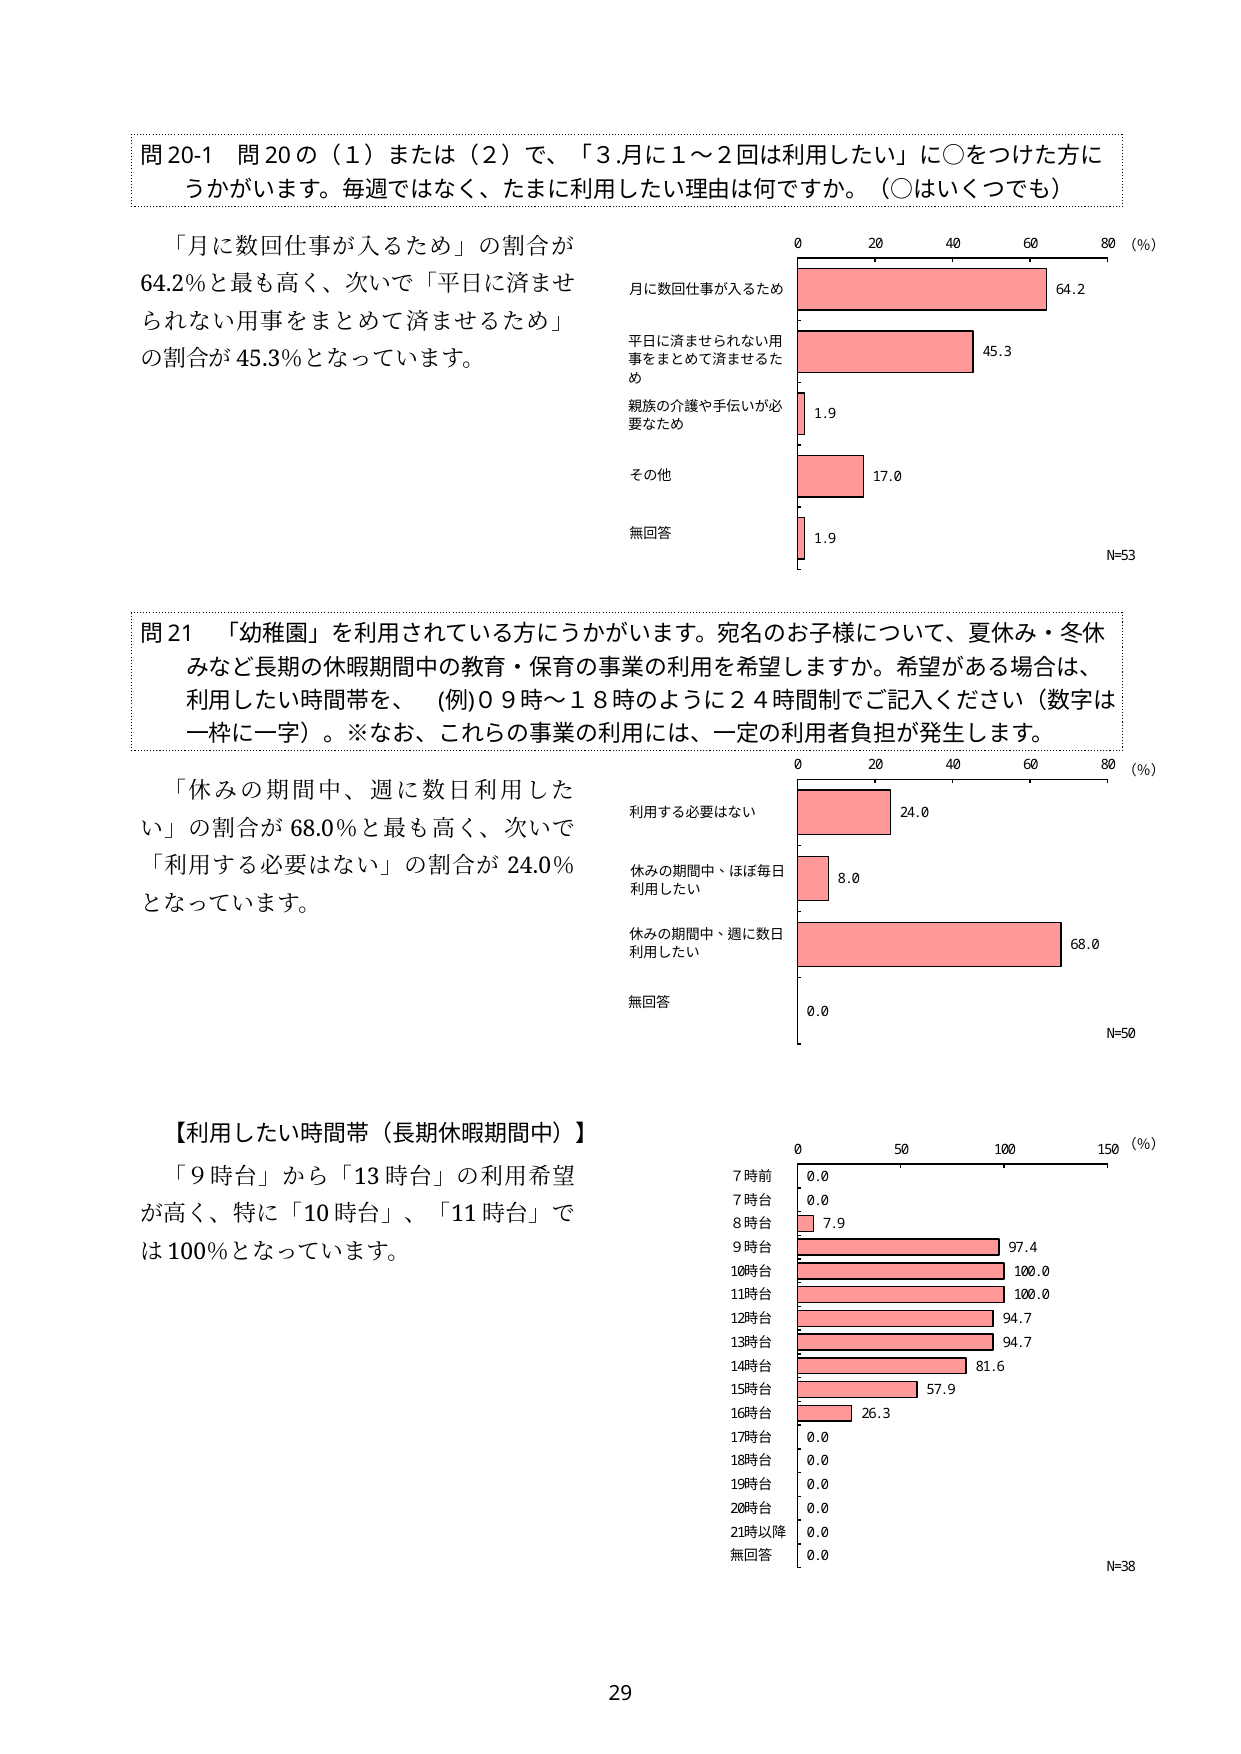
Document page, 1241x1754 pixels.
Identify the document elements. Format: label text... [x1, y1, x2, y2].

text 【利用したい時間帯（長期休暇期間中）】 [140, 1115, 1122, 1148]
text 問20-1 問20の（１）または（２）で、「３.月に１～２回は利用したい」に○をつけた方にうかがいます。毎週ではなく、たまに利用したい理由は何ですか。（○はいくつでも） [131, 134, 1123, 207]
text 「休みの期間中、週に数日利用したい」の割合が68.0％と最も高く、次いで「利用する必要はない」の割合が24.0％となっています。 [140, 770, 575, 920]
text 問21 「幼稚園」を利用されている方にうかがいます。宛名のお子様について、夏休み・冬休みなど長期の休暇期間中の教育・保育の事業の利用を希望しますか。希望がある場合は、利用したい時間帯を、 (例)０９時～１８時のように２４時間制でご記入ください（数字は一枠に一字）。※なお、これらの事業の利用には、一定の利用者負担が発生します。 [131, 612, 1123, 751]
text 「９時台」から「13時台」の利用希望が高く、特に「10時台」、「11時台」では100％となっています。 [140, 1156, 575, 1268]
text 「月に数回仕事が入るため」の割合が64.2％と最も高く、次いで「平日に済ませられない用事をまとめて済ませるため」の割合が45.3％となっています。 [140, 226, 575, 376]
